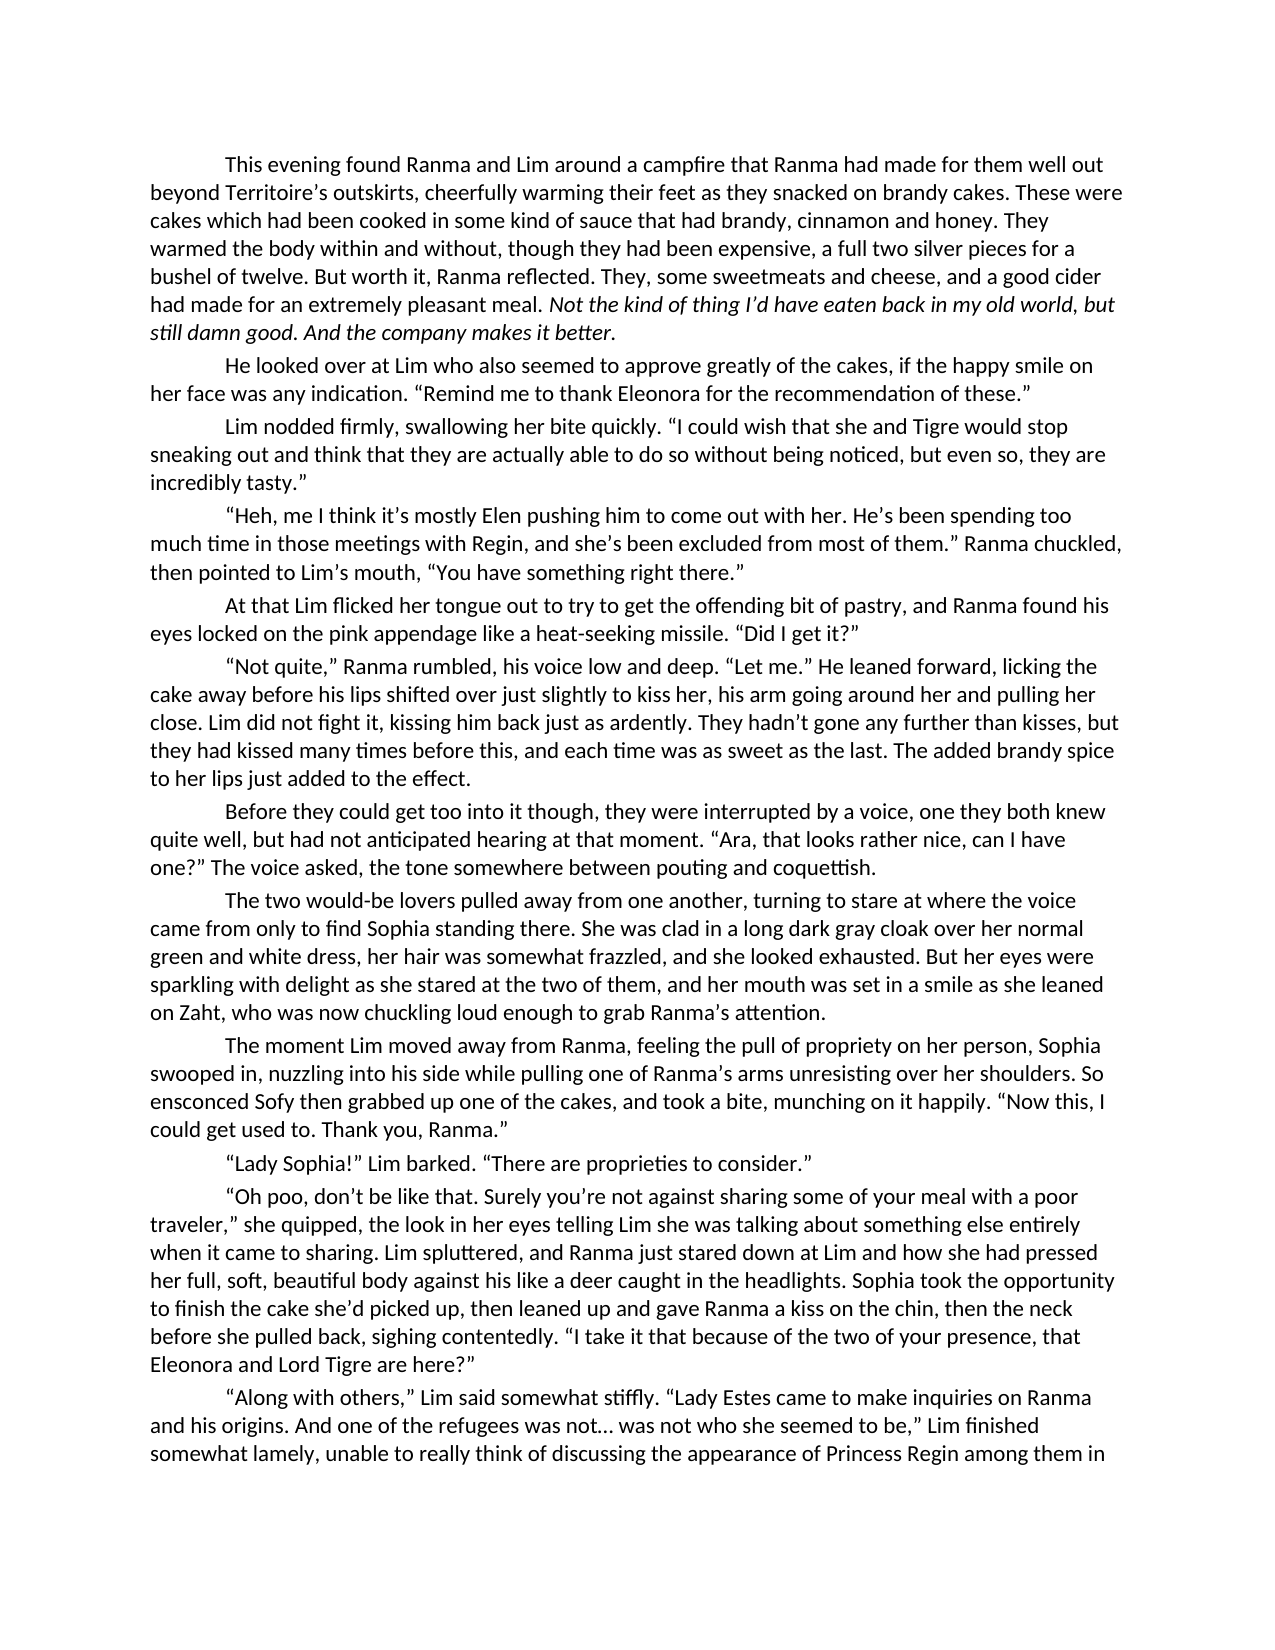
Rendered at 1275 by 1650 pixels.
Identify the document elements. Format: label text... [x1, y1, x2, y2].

text Lim nodded firmly, swallowing her bite quickly. “I could wish that she and Tigre would stop sneaking out and think that they are actually able to do so without being noticed, but even so, they are incredibly tasty.” [150, 412, 1125, 496]
text He looked over at Lim who also seemed to approve greatly of the cakes, if the happy smile on her face was any indication. “Remind me to thank Eleonora for the recommendation of these.” [150, 351, 1125, 407]
text “Not quite,” Ranma rumbled, his voice low and deep. “Let me.” He leaned forward, licking the cake away before his lips shifted over just slightly to kiss her, his arm going around her and pulling her close. Lim did not fight it, kissing him back just as ardently. They hadn’t gone any further than kisses, but they had kissed many times before this, and each time was as sweet as the last. The added brandy spice to her lips just added to the effect. [150, 652, 1125, 792]
text “Lady Sophia!” Lim barked. “There are proprieties to consider.” [150, 1149, 1125, 1177]
text At that Lim flicked her tongue out to try to get the offending bit of pastry, and Ranma found his eyes locked on the pink appendage like a heat-seeking missile. “Did I get it?” [150, 591, 1125, 647]
text Before they could get too into it though, they were interrupted by a voice, one they both knew quite well, but had not anticipated hearing at that moment. “Ara, that looks rather nice, can I have one?” The voice asked, the tone somewhere between pouting and coquettish. [150, 797, 1125, 881]
text The moment Lim moved away from Ranma, feeling the pull of propriety on her person, Sophia swooped in, nuzzling into his side while pulling one of Ranma’s arms unresisting over her shoulders. So ensconced Sofy then grabbed up one of the cakes, and took a bite, munching on it happily. “Now this, I could get used to. Thank you, Ranma.” [150, 1031, 1125, 1143]
text The two would-be lovers pulled away from one another, turning to stare at where the voice came from only to find Sophia standing there. She was clad in a long dark gray cloak over her normal green and white dress, her hair was somewhat frazzled, and she looked exhausted. But her eyes were sparkling with delight as she stared at the two of them, and her mouth was set in a smile as she leaned on Zaht, who was now chuckling loud enough to grab Ranma’s attention. [150, 886, 1125, 1026]
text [150, 1383, 1125, 1467]
text “Oh poo, don’t be like that. Surely you’re not against sharing some of your meal with a poor traveler,” she quipped, the look in her eyes telling Lim she was talking about something else entirely when it came to sharing. Lim spluttered, and Ranma just stared down at Lim and how she had pressed her full, soft, beautiful body against his like a deer caught in the headlights. Sophia took the opportunity to finish the cake she’d picked up, then leaned up and gave Ranma a kiss on the chin, then the neck before she pulled back, sighing contentedly. “I take it that because of the two of your presence, that Eleonora and Lord Tigre are here?” [150, 1182, 1125, 1378]
text This evening found Ranma and Lim around a campfire that Ranma had made for them well out beyond Territoire’s outskirts, cheerfully warming their feet as they snacked on brandy cakes. These were cakes which had been cooked in some kind of sauce that had brandy, cinnamon and honey. They warmed the body within and without, though they had been expensive, a full two silver pieces for a bushel of twelve. But worth it, Ranma reflected. They, some sweetmeats and cheese, and a good cider had made for an extremely pleasant meal. Not the kind of thing I’d have eaten back in my old world, but still damn good. And the company makes it better. [150, 150, 1125, 346]
text “Heh, me I think it’s mostly Elen pushing him to come out with her. He’s been spending too much time in those meetings with Regin, and she’s been excluded from most of them.” Ranma chuckled, then pointed to Lim’s mouth, “You have something right there.” [150, 502, 1125, 586]
